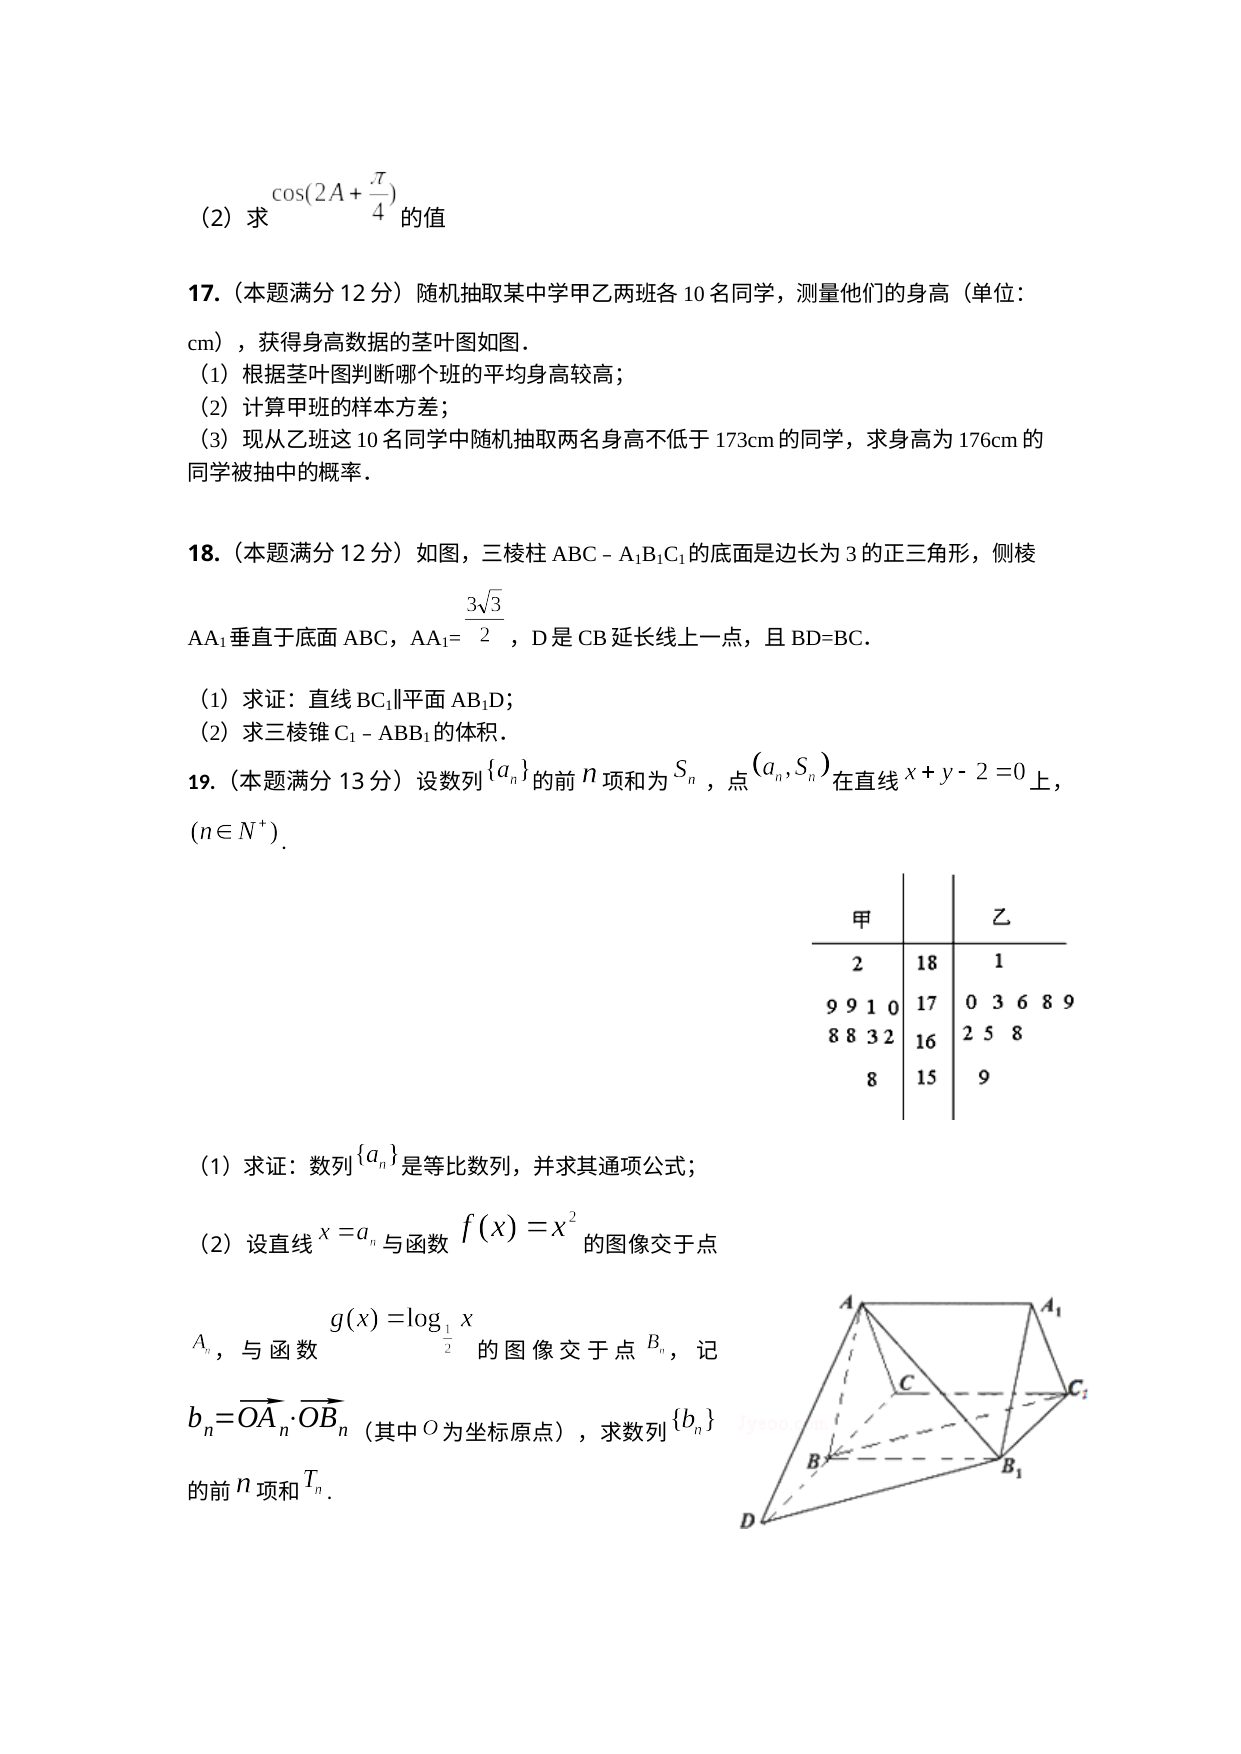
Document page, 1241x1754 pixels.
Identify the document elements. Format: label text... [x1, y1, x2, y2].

text 19.（本题满分13分）设数列的前项和为 ，点在直线上，. [187, 747, 1053, 877]
text （1）求证：数列是等比数列，并求其通项公式； [187, 877, 1053, 1202]
text （3）现从乙班这10名同学中随机抽取两名身高不低于173cm的同学，求身高为176cm的同学被抽中的概率． [187, 422, 1053, 487]
text 17.（本题满分12分）随机抽取某中学甲乙两班各10名同学，测量他们的身高（单位：cm），获得身高数据的茎叶图如图． [187, 259, 1053, 357]
picture [811, 871, 1075, 1120]
text （2）求的值 [187, 162, 1053, 259]
text （2）计算甲班的样本方差； [187, 389, 1053, 422]
text （1）根据茎叶图判断哪个班的平均身高较高； [187, 357, 1053, 389]
text 18.（本题满分12分）如图，三棱柱ABC﹣A1B1C1的底面是边长为3的正三角形，侧棱AA1垂直于底面ABC，AA1=，D是CB延长线上一点，且BD=BC． [187, 519, 1053, 682]
picture [736, 1294, 1089, 1529]
text （1）求证：直线BC1∥平面AB1D； [187, 682, 1053, 714]
text （2）求三棱锥C1﹣ABB1的体积． [187, 714, 1053, 747]
